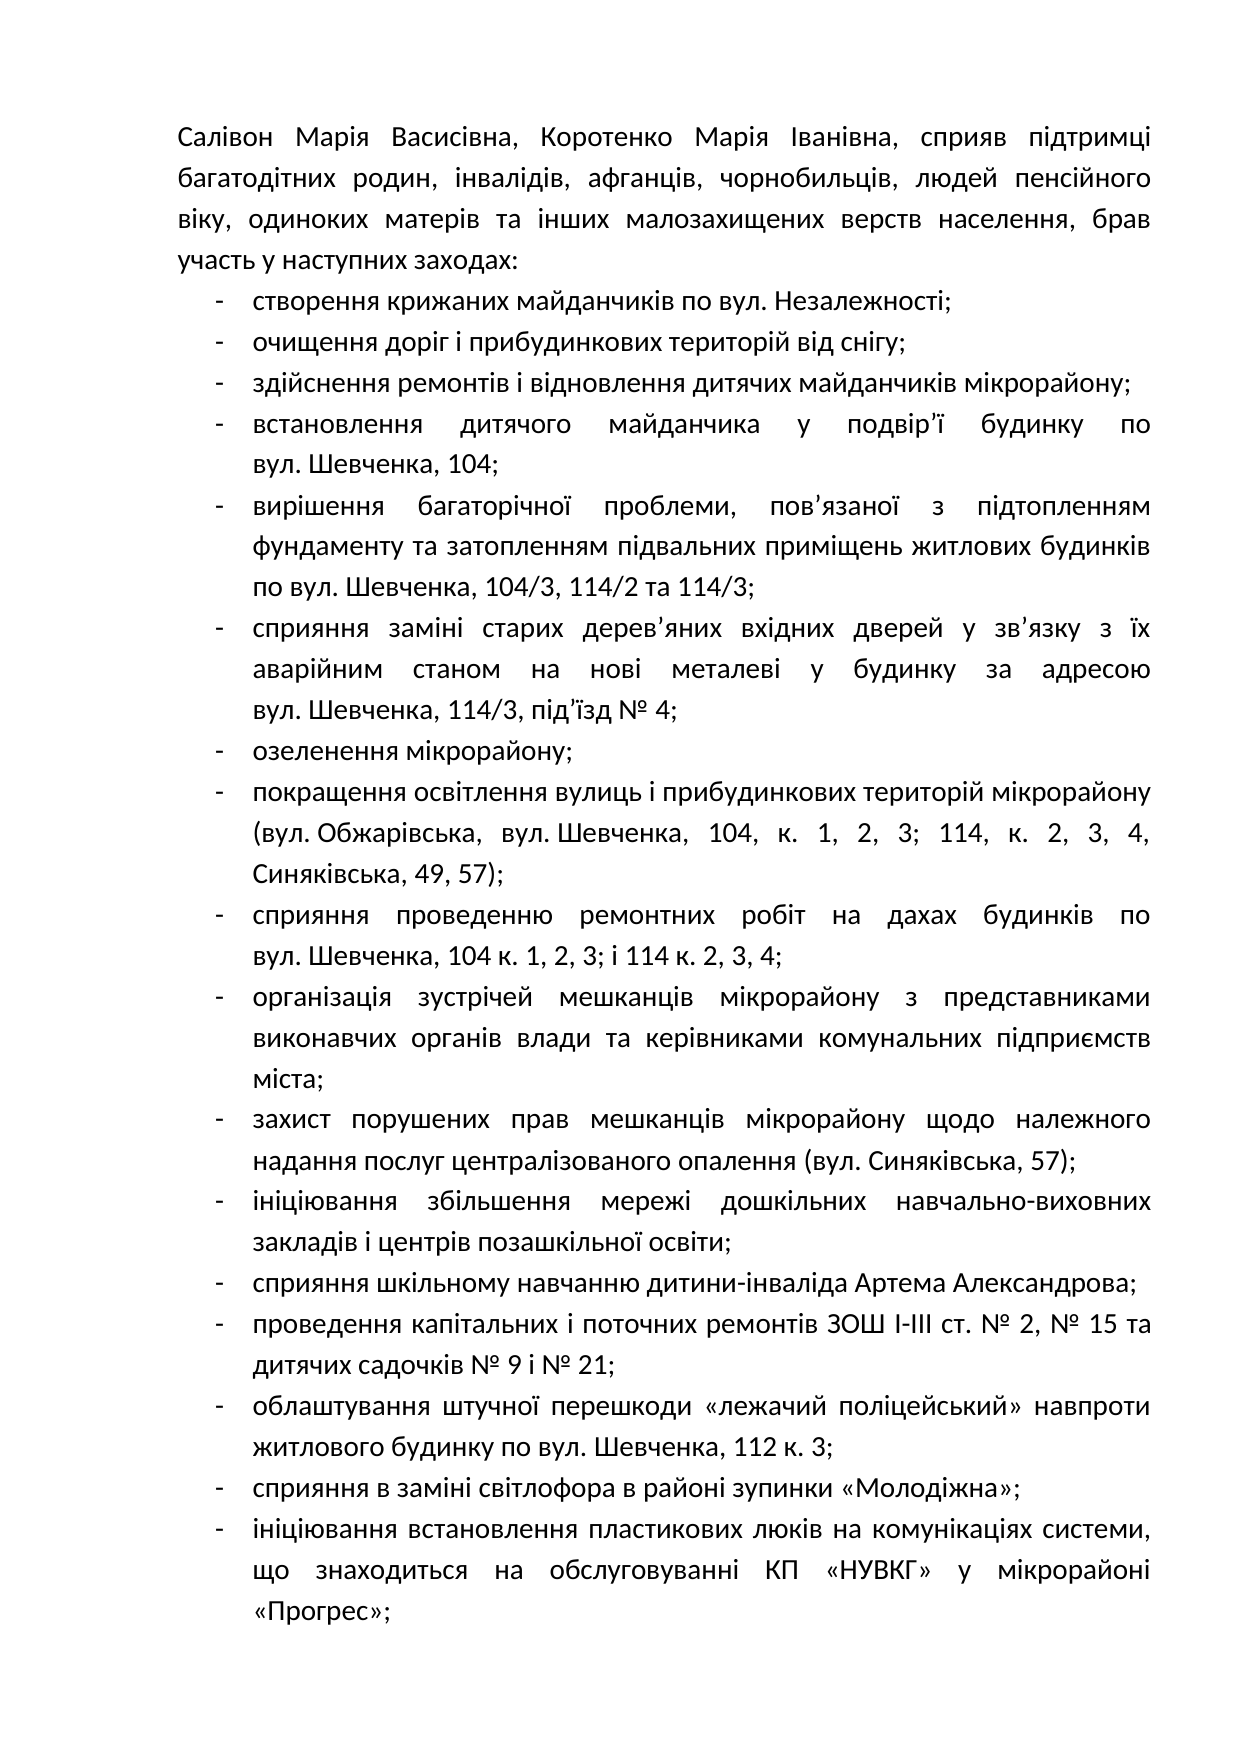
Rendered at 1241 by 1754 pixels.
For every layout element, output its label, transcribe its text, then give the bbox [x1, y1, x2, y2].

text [177, 118, 1152, 277]
list сприяння в заміні світлофора в районі зупинки «Молодіжна»; [215, 1469, 1152, 1505]
list озеленення мікрорайону; [215, 732, 1152, 768]
list здійснення ремонтів і відновлення дитячих майданчиків мікрорайону; [215, 364, 1152, 399]
list встановлення дитячого майданчика у подвір’ї будинку по вул. Шевченка, 104; [215, 405, 1152, 481]
list сприяння проведенню ремонтних робіт на дахах будинків по вул. Шевченка, 104 к. 1, 2, 3; і 114 к. 2, 3, 4; [215, 896, 1152, 972]
list створення крижаних майданчиків по вул. Незалежності; [215, 282, 1152, 317]
list вирішення багаторічної проблеми, пов’язаної з підтопленням фундаменту та затопленням підвальних приміщень житлових будинків по вул. Шевченка, 104/3, 114/2 та 114/3; [215, 487, 1152, 604]
list захист порушених прав мешканців мікрорайону щодо належного надання послуг централізованого опалення (вул. Синяківська, 57); [215, 1101, 1152, 1177]
list проведення капітальних і поточних ремонтів ЗОШ І-ІІІ ст. № 2, № 15 та дитячих садочків № 9 і № 21; [215, 1305, 1152, 1382]
list очищення доріг і прибудинкових територій від снігу; [215, 323, 1152, 358]
list сприяння заміні старих дерев’яних вхідних дверей у зв’язку з їх аварійним станом на нові металеві у будинку за адресою вул. Шевченка, 114/3, під’їзд № 4; [215, 609, 1152, 727]
list ініціювання збільшення мережі дошкільних навчально-виховних закладів і центрів позашкільної освіти; [215, 1182, 1152, 1259]
list покращення освітлення вулиць і прибудинкових територій мікрорайону (вул. Обжарівська, вул. Шевченка, 104, к. 1, 2, 3; 114, к. 2, 3, 4, Синяківська, 49, 57); [215, 773, 1152, 891]
list ініціювання встановлення пластикових люків на комунікаціях системи, що знаходиться на обслуговуванні КП «НУВКГ» у мікрорайоні «Прогрес»; [215, 1510, 1152, 1627]
list сприяння шкільному навчанню дитини-інваліда Артема Александрова; [215, 1264, 1152, 1300]
list організація зустрічей мешканців мікрорайону з представниками виконавчих органів влади та керівниками комунальних підприємств міста; [215, 978, 1152, 1095]
list облаштування штучної перешкоди «лежачий поліцейський» навпроти житлового будинку по вул. Шевченка, 112 к. 3; [215, 1387, 1152, 1464]
